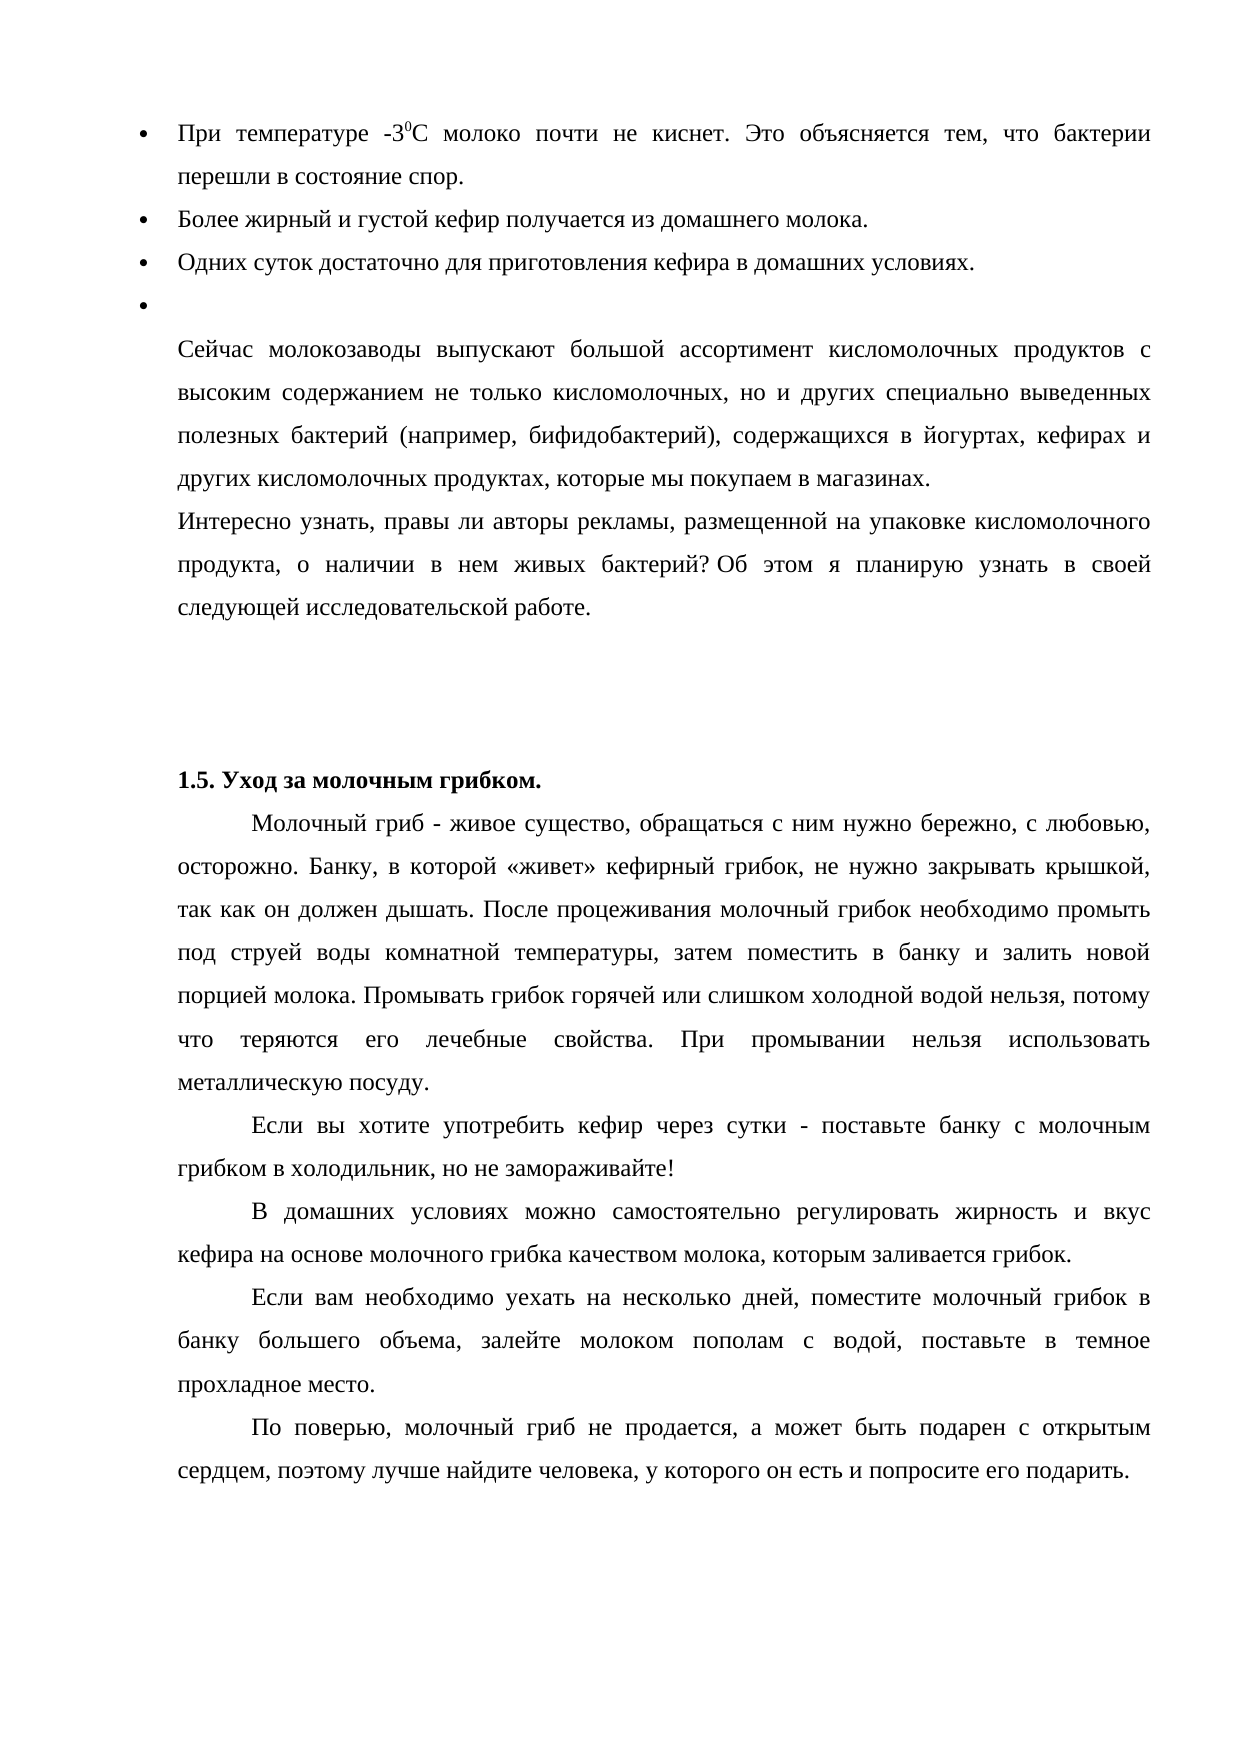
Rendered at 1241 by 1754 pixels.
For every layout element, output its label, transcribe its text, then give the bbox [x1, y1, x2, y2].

text По поверью, молочный гриб не продается, а может быть подарен с открытым сердцем, поэтому лучше найдите человека, у которого он есть и попросите его подарить. [177, 1412, 1152, 1484]
text Сейчас молокозаводы выпускают большой ассортимент кисломолочных продуктов с высоким содержанием не только кисломолочных, но и других специально выведенных полезных бактерий (например, бифидобактерий), содержащихся в йогуртах, кефирах и других кисломолочных продуктах, которые мы покупаем в магазинах. [177, 334, 1152, 492]
list При температуре -30С молоко почти не киснет. Это объясняется тем, что бактерии перешли в состояние спор. [140, 118, 1152, 190]
text Если вам необходимо уехать на несколько дней, поместите молочный грибок в банку большего объема, залейте молоком пополам с водой, поставьте в темное прохладное место. [177, 1282, 1152, 1397]
list Одних суток достаточно для приготовления кефира в домашних условиях. [140, 247, 1152, 276]
text В домашних условиях можно самостоятельно регулировать жирность и вкус кефира на основе молочного грибка качеством молока, которым заливается грибок. [177, 1196, 1152, 1268]
text Если вы хотите употребить кефир через сутки - поставьте банку с молочным грибком в холодильник, но не замораживайте! [177, 1110, 1152, 1182]
text 1.5. Уход за молочным грибком. [177, 765, 1152, 794]
text Интересно узнать, правы ли авторы рекламы, размещенной на упаковке кисломолочного продукта, о наличии в нем живых бактерий? Об этом я планирую узнать в своей следующей исследовательской работе. [177, 506, 1152, 621]
list Более жирный и густой кефир получается из домашнего молока. [140, 204, 1152, 233]
text Молочный гриб - живое существо, обращаться с ним нужно бережно, с любовью, осторожно. Банку, в которой «живет» кефирный грибок, не нужно закрывать крышкой, так как он должен дышать. После процеживания молочный грибок необходимо промыть под струей воды комнатной температуры, затем поместить в банку и залить новой порцией молока. Промывать грибок горячей или слишком холодной водой нельзя, потому что теряются его лечебные свойства. При промывании нельзя использовать металлическую посуду. [177, 808, 1152, 1096]
